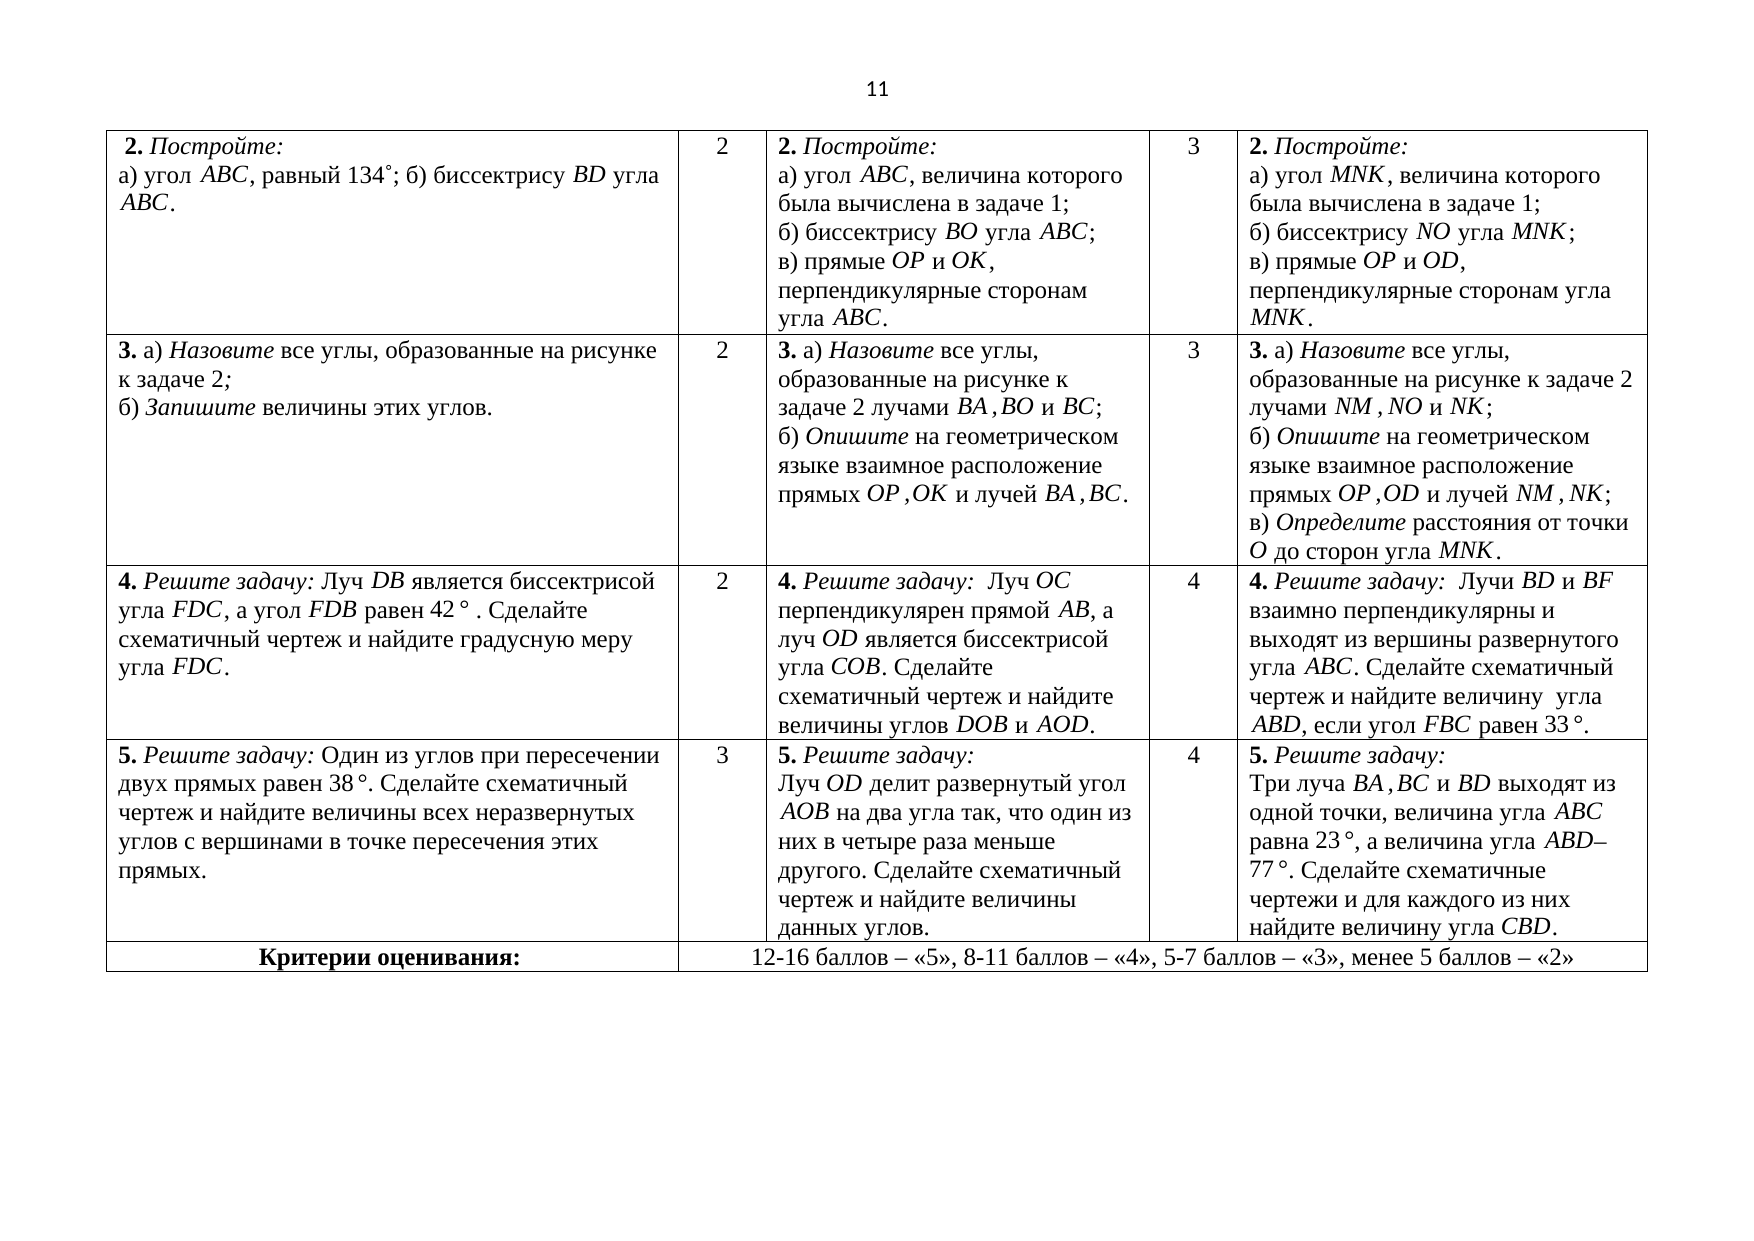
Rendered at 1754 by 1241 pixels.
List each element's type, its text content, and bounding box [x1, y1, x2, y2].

table_cell 5. Решите задачу: Луч делит развернутый угол на два угла так, что один из них в четыре раза меньше другого. Сделайте схематичный чертеж и найдите величины данных углов. [767, 740, 1149, 941]
table_cell 4. Решите задачу: Луч является биссектрисой угла , а угол равен . Сделайте схематичный чертеж и найдите градусную меру угла . [107, 566, 678, 739]
table_cell 3. а) Назовите все углы, образованные на рисунке к задаче 2; б) Запишите величины этих углов. [107, 335, 678, 565]
table_cell 3 [1150, 131, 1237, 334]
table_cell 5. Решите задачу: Три луча и выходят из одной точки, величина угла равна , а величина угла – . Сделайте схематичные чертежи и для каждого из них найдите величину угла . [1238, 740, 1647, 941]
table_cell 2. Постройте: а) угол , величина которого была вычислена в задаче 1; б) биссектрису угла ; в) прямые и , перпендикулярные сторонам угла . [767, 131, 1149, 334]
table_cell 4. Решите задачу: Луч перпендикулярен прямой , а луч является биссектрисой угла . Сделайте схематичный чертеж и найдите величины углов и . [767, 566, 1149, 739]
table_cell 2. Постройте: а) угол , равный 134˚; б) биссектрису угла . [107, 131, 678, 334]
table_cell 3. а) Назовите все углы, образованные на рисунке к задаче 2 лучами и ; б) Опишите на геометрическом языке взаимное расположение прямых и лучей . [767, 335, 1149, 565]
table_cell 2 [679, 566, 766, 739]
table_cell 4 [1150, 740, 1237, 941]
table_cell 3 [1150, 335, 1237, 565]
table_cell 5. Решите задачу: Один из углов при пересечении двух прямых равен . Сделайте схематичный чертеж и найдите величины всех неразвернутых углов с вершинами в точке пересечения этих прямых. [107, 740, 678, 941]
table_cell 3. а) Назовите все углы, образованные на рисунке к задаче 2 лучами и ; б) Опишите на геометрическом языке взаимное расположение прямых и лучей ; в) Определите расстояния от точки до сторон угла . [1238, 335, 1647, 565]
table_cell 12-16 баллов – «5», 8-11 баллов – «4», 5-7 баллов – «3», менее 5 баллов – «2» [679, 942, 1647, 971]
table_cell 4 [1150, 566, 1237, 739]
table_cell 2 [679, 335, 766, 565]
table_cell 2. Постройте: а) угол , величина которого была вычислена в задаче 1; б) биссектрису угла ; в) прямые и , перпендикулярные сторонам угла . [1238, 131, 1647, 334]
table_cell 2 [679, 131, 766, 334]
table_cell 3 [679, 740, 766, 941]
table_cell Критерии оценивания: [107, 942, 678, 971]
table_cell 4. Решите задачу: Лучи и взаимно перпендикулярны и выходят из вершины развернутого угла . Сделайте схематичный чертеж и найдите величину угла , если угол равен . [1238, 566, 1647, 739]
